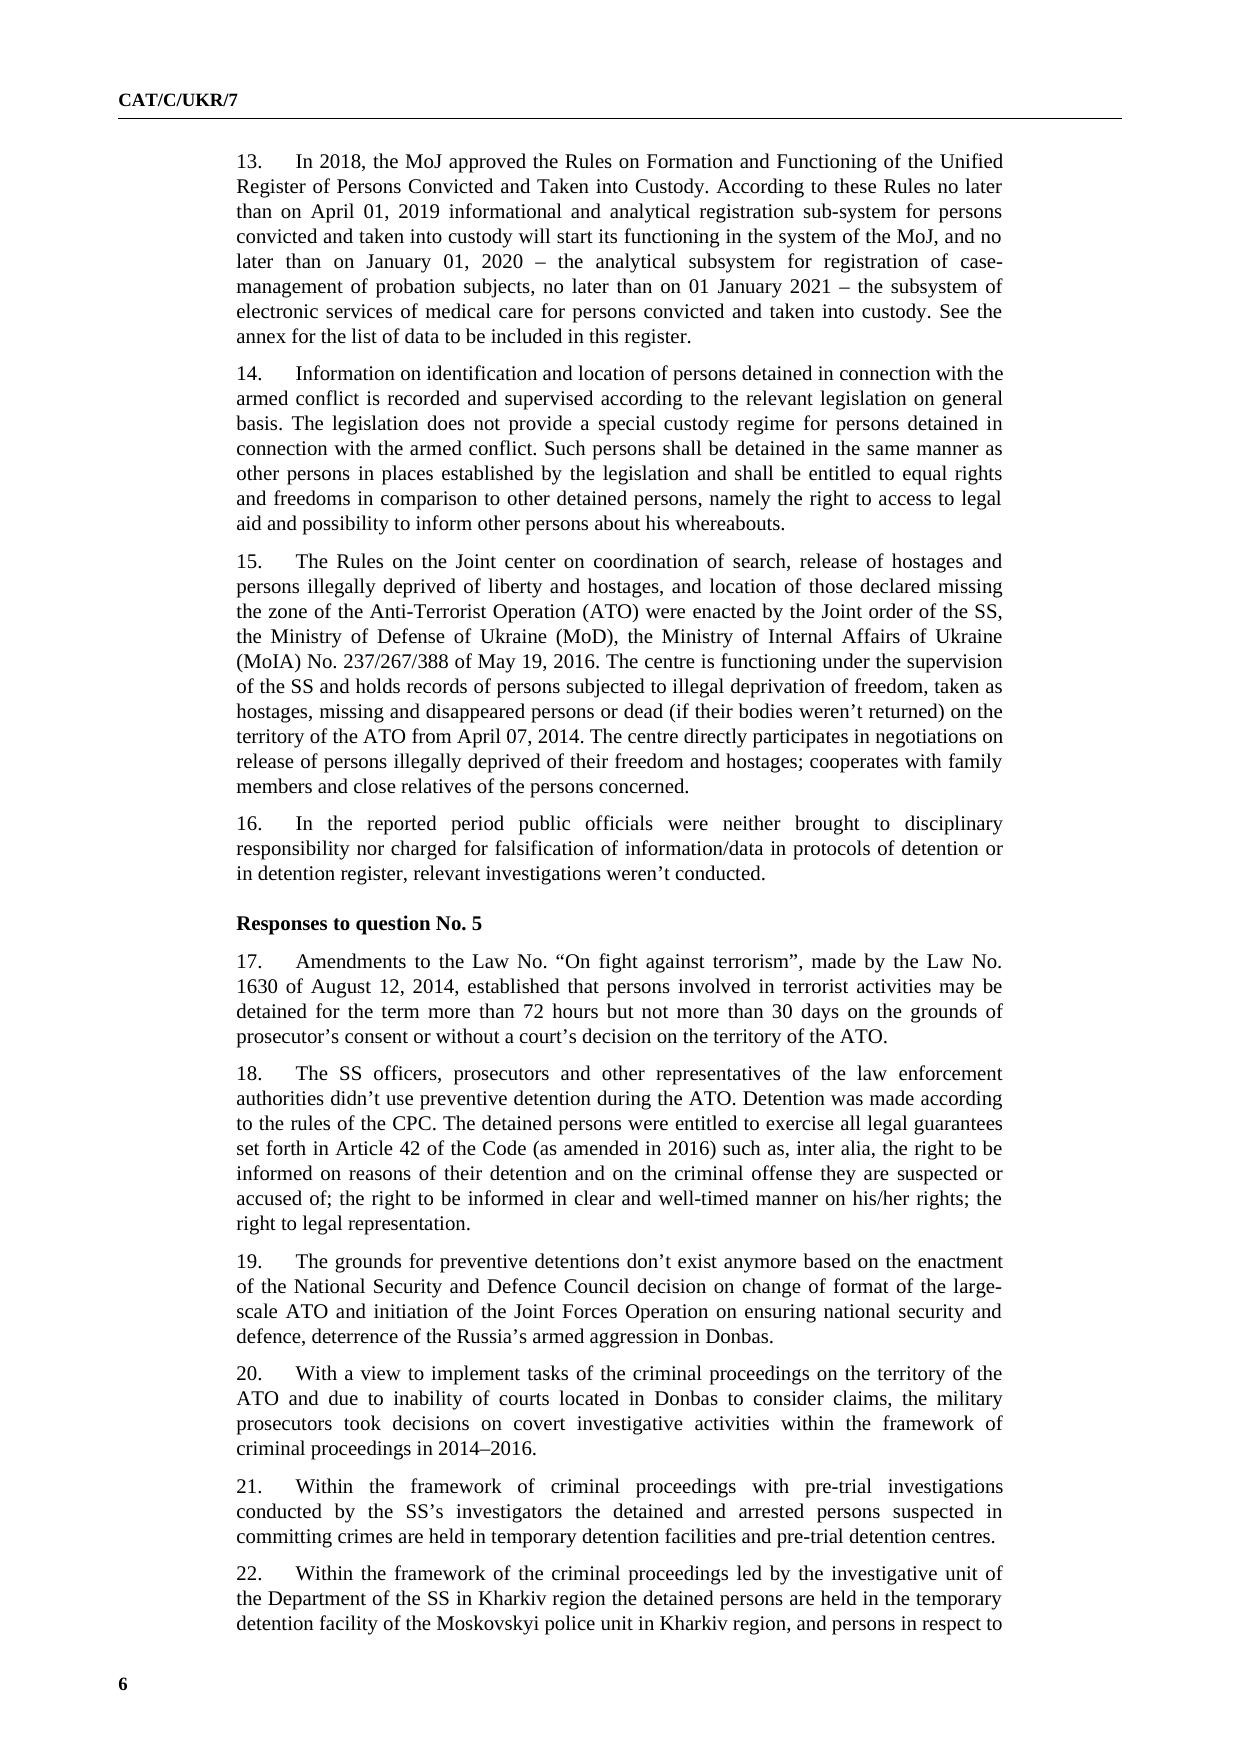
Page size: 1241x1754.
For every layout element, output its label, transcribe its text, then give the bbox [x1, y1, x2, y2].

text 14. Information on identification and location of persons detained in connection with the armed conflict is recorded and supervised according to the relevant legislation on general basis. The legislation does not provide a special custody regime for persons detained in connection with the armed conflict. Such persons shall be detained in the same manner as other persons in places established by the legislation and shall be entitled to equal rights and freedoms in comparison to other detained persons, namely the right to access to legal aid and possibility to inform other persons about his whereabouts. [236, 360, 1004, 535]
text 16. In the reported period public officials were neither brought to disciplinary responsibility nor charged for falsification of information/data in protocols of detention or in detention register, relevant investigations weren’t conducted. [236, 810, 1004, 885]
text 13. In 2018, the MoJ approved the Rules on Formation and Functioning of the Unified Register of Persons Convicted and Taken into Custody. According to these Rules no later than on April 01, 2019 informational and analytical registration sub-system for persons convicted and taken into custody will start its functioning in the system of the MoJ, and no later than on January 01, 2020 – the analytical subsystem for registration of case-management of probation subjects, no later than on 01 January 2021 – the subsystem of electronic services of medical care for persons convicted and taken into custody. See the annex for the list of data to be included in this register. [236, 148, 1004, 348]
text 19. The grounds for preventive detentions don’t exist anymore based on the enactment of the National Security and Defence Council decision on change of format of the large-scale ATO and initiation of the Joint Forces Operation on ensuring national security and defence, deterrence of the Russia’s armed aggression in Donbas. [236, 1248, 1004, 1348]
text 15. The Rules on the Joint center on coordination of search, release of hostages and persons illegally deprived of liberty and hostages, and location of those declared missing the zone of the Anti-Terrorist Operation (ATO) were enacted by the Joint order of the SS, the Ministry of Defense of Ukraine (MoD), the Ministry of Internal Affairs of Ukraine (MoIA) No. 237/267/388 of May 19, 2016. The centre is functioning under the supervision of the SS and holds records of persons subjected to illegal deprivation of freedom, taken as hostages, missing and disappeared persons or dead (if their bodies weren’t returned) on the territory of the ATO from April 07, 2014. The centre directly participates in negotiations on release of persons illegally deprived of their freedom and hostages; cooperates with family members and close relatives of the persons concerned. [236, 548, 1004, 798]
text 20. With a view to implement tasks of the criminal proceedings on the territory of the ATO and due to inability of courts located in Donbas to consider claims, the military prosecutors took decisions on covert investigative activities within the framework of criminal proceedings in 2014–2016. [236, 1360, 1004, 1460]
text 18. The SS officers, prosecutors and other representatives of the law enforcement authorities didn’t use preventive detention during the ATO. Detention was made according to the rules of the CPC. The detained persons were entitled to exercise all legal guarantees set forth in Article 42 of the Code (as amended in 2016) such as, inter alia, the right to be informed on reasons of their detention and on the criminal offense they are suspected or accused of; the right to be informed in clear and well-timed manner on his/her rights; the right to legal representation. [236, 1060, 1004, 1235]
text 17. Amendments to the Law No. “On fight against terrorism”, made by the Law No. 1630 of August 12, 2014, established that persons involved in terrorist activities may be detained for the term more than 72 hours but not more than 30 days on the grounds of prosecutor’s consent or without a court’s decision on the territory of the ATO. [236, 948, 1004, 1048]
text 21. Within the framework of criminal proceedings with pre-trial investigations conducted by the SS’s investigators the detained and arrested persons suspected in committing crimes are held in temporary detention facilities and pre-trial detention centres. [236, 1473, 1004, 1548]
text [236, 1560, 1004, 1635]
text Responses to question No. 5 [118, 910, 1004, 935]
